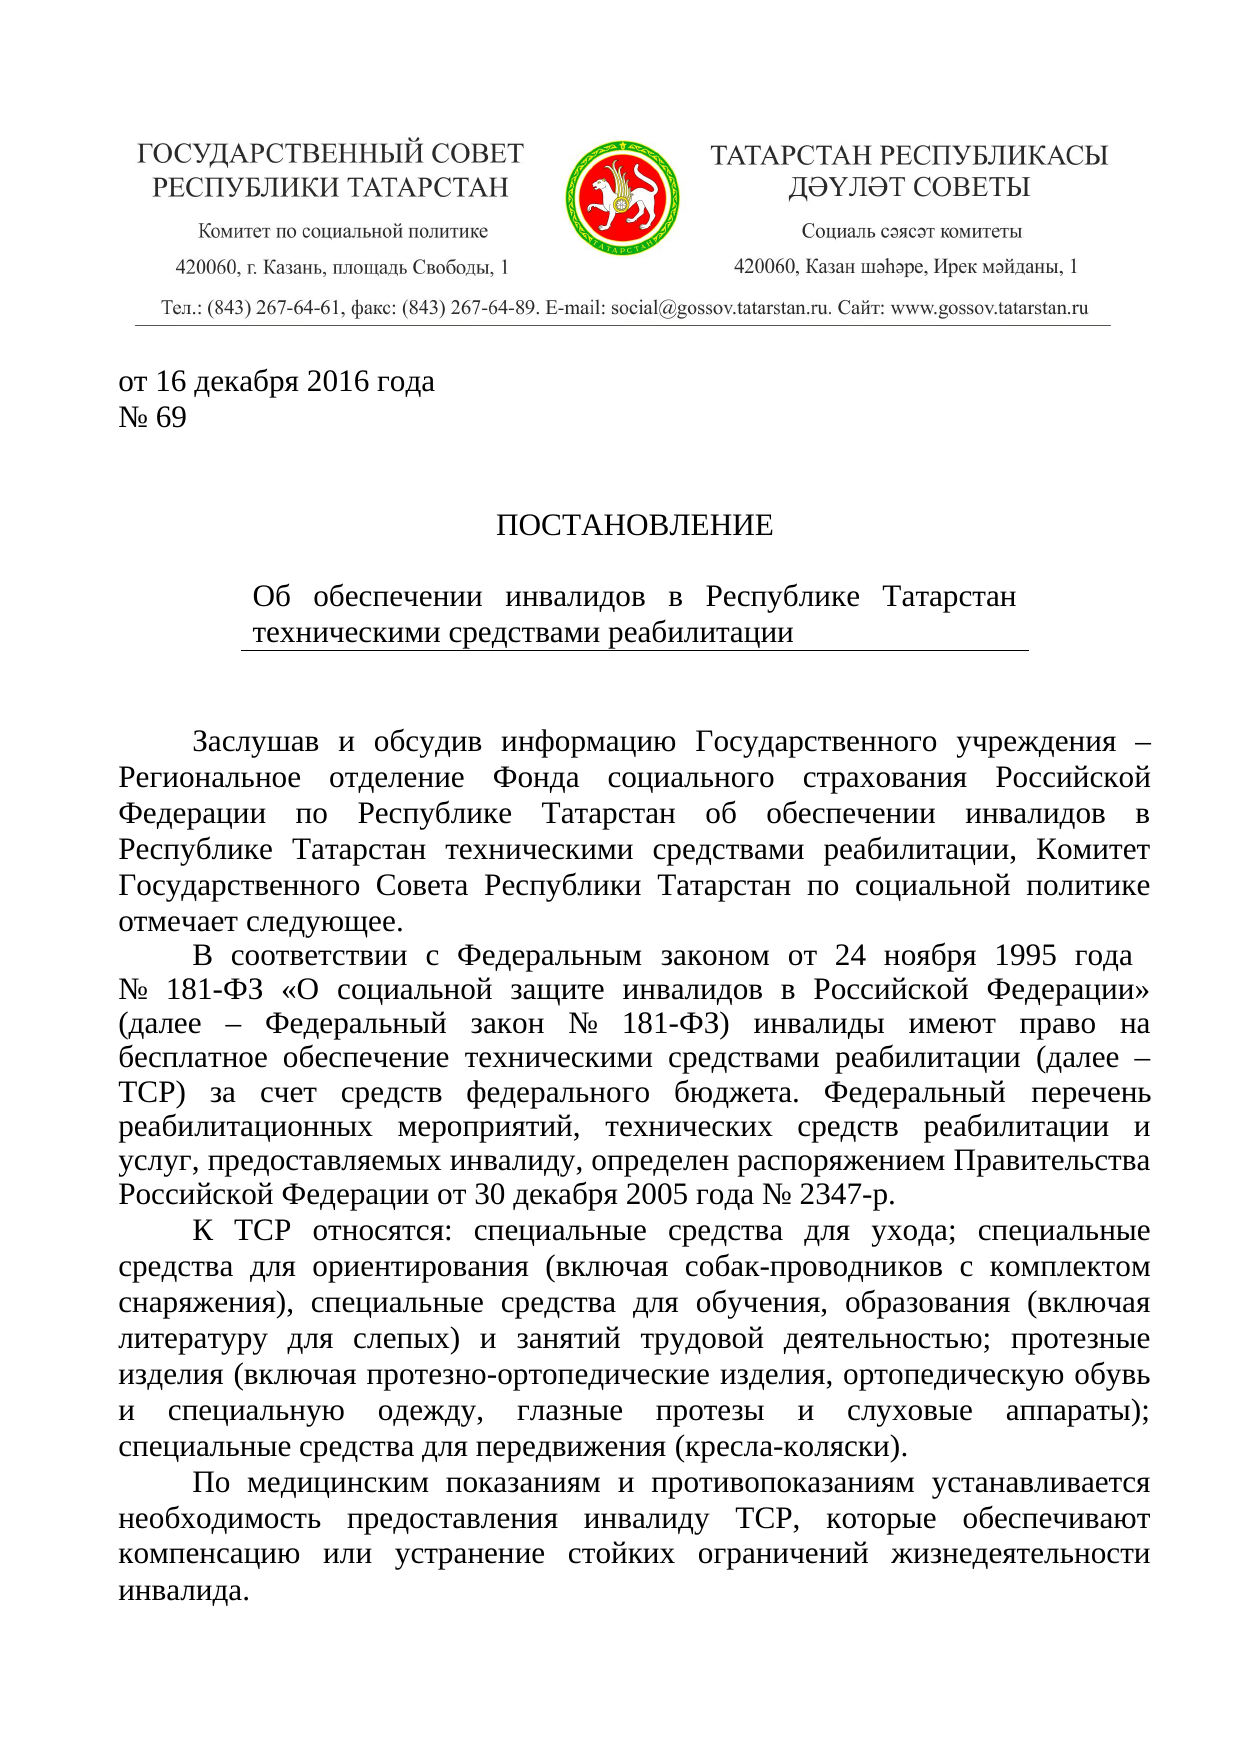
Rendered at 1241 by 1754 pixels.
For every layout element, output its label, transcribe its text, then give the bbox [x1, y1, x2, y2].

text ПОСТАНОВЛЕНИЕ [118, 506, 1152, 542]
text от 16 декабря 2016 года [118, 362, 1152, 398]
table_header Об обеспечении инвалидов в Республике Татарстан техническими средствами реабилитации [241, 578, 1029, 649]
text К ТСР относятся: специальные средства для ухода; специальные средства для ориентирования (включая собак-проводников с комплектом снаряжения), специальные средства для обучения, образования (включая литературу для слепых) и занятий трудовой деятельностью; протезные изделия (включая протезно-ортопедические изделия, ортопедическую обувь и специальную одежду, глазные протезы и слуховые аппараты); специальные средства для передвижения (кресла-коляски). [118, 1211, 1152, 1463]
text Заслушав и обсудив информацию Государственного учреждения – Региональное отделение Фонда социального страхования Российской Федерации по Республике Татарстан об обеспечении инвалидов в Республике Татарстан техническими средствами реабилитации, Комитет Государственного Совета Республики Татарстан по социальной политике отмечает следующее. [118, 722, 1152, 938]
text По медицинским показаниям и противопоказаниям устанавливается необходимость предоставления инвалиду ТСР, которые обеспечивают компенсацию или устранение стойких ограничений жизнедеятельности инвалида. [118, 1463, 1152, 1607]
text № 69 [118, 398, 1152, 434]
text В соответствии с Федеральным законом от 24 ноября 1995 года № 181-ФЗ «О социальной защите инвалидов в Российской Федерации» (далее – Федеральный закон № 181-ФЗ) инвалиды имеют право на бесплатное обеспечение техническими средствами реабилитации (далее – ТСР) за счет средств федерального бюджета. Федеральный перечень реабилитационных мероприятий, технических средств реабилитации и услуг, предоставляемых инвалиду, определен распоряжением Правительства Российской Федерации от 30 декабря 2005 года № 2347-р. [118, 938, 1152, 1211]
picture [134, 118, 1135, 326]
